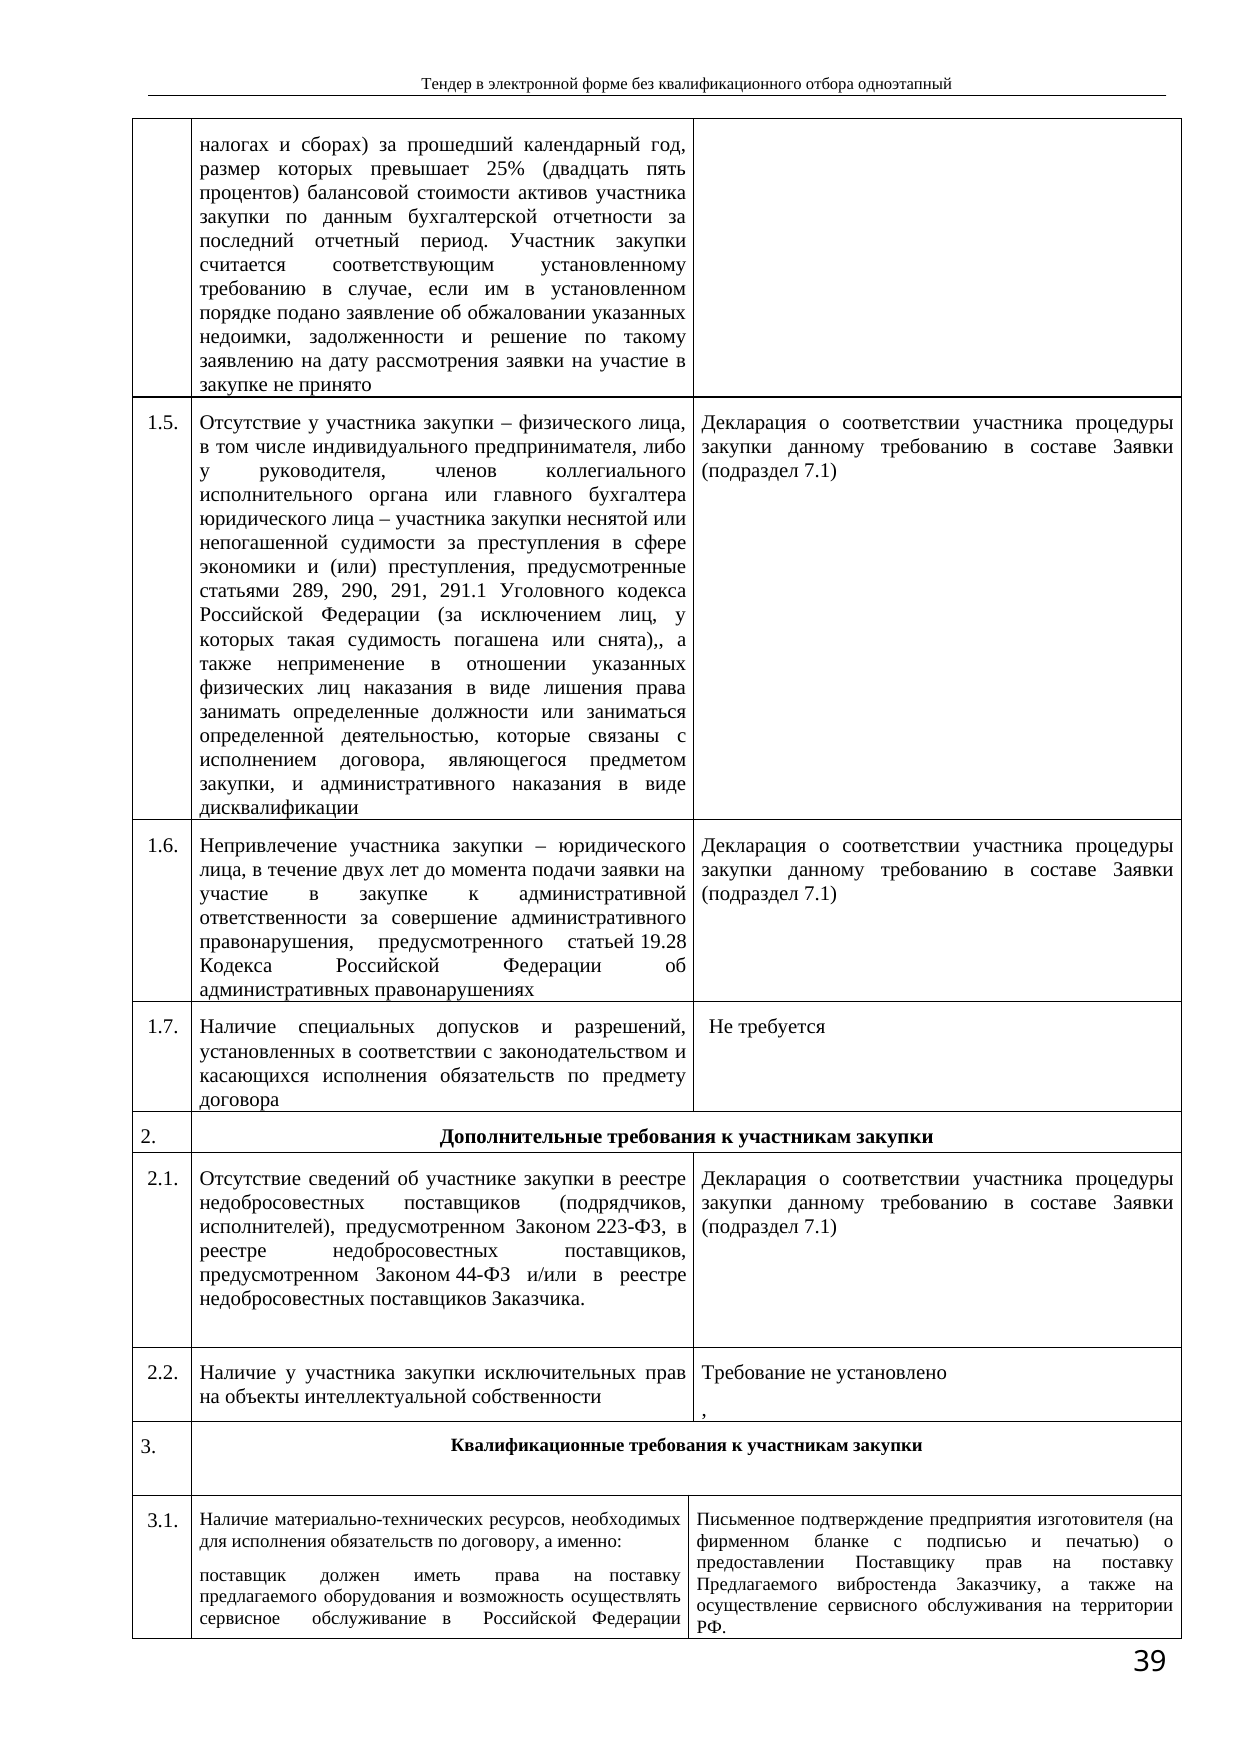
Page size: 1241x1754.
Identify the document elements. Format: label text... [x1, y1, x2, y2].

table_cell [689, 1496, 1181, 1637]
table_cell Непривлечение участника закупки – юридического лица, в течение двух лет до момента подачи заявки на участие в закупке к административной ответственности за совершение административного правонарушения, предусмотренного статьей 19.28 Кодекса Российской Федерации об административных правонарушениях [192, 820, 693, 1001]
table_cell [192, 1496, 688, 1637]
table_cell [694, 119, 1181, 396]
table_cell [133, 398, 191, 819]
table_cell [192, 119, 693, 396]
table_cell Декларация о соответствии участника процедуры закупки данному требованию в составе Заявки (подраздел 7.1) [694, 398, 1181, 819]
table_cell Декларация о соответствии участника процедуры закупки данному требованию в составе Заявки (подраздел 7.1) [694, 1153, 1181, 1347]
table_cell [133, 1112, 191, 1152]
table_cell Требование не установлено , [694, 1348, 1181, 1421]
table_cell Отсутствие сведений об участнике закупки в реестре недобросовестных поставщиков (подрядчиков, исполнителей), предусмотренном Законом 223-ФЗ, в реестре недобросовестных поставщиков, предусмотренном Законом 44-ФЗ и/или в реестре недобросовестных поставщиков Заказчика. [192, 1153, 693, 1347]
table_cell [133, 1422, 191, 1494]
table_cell [133, 1002, 191, 1111]
table_cell Наличие у участника закупки исключительных прав на объекты интеллектуальной собственности [192, 1348, 693, 1421]
table_cell Декларация о соответствии участника процедуры закупки данному требованию в составе Заявки (подраздел 7.1) [694, 820, 1181, 1001]
table_cell Дополнительные требования к участникам закупки [192, 1112, 1181, 1152]
table_cell [133, 1496, 191, 1637]
table_cell [133, 1153, 191, 1347]
table_cell Квалификационные требования к участникам закупки [192, 1422, 1181, 1494]
table_cell [133, 1348, 191, 1421]
table_cell [133, 119, 191, 396]
table_cell [133, 820, 191, 1001]
table_cell Отсутствие у участника закупки – физического лица, в том числе индивидуального предпринимателя, либо у руководителя, членов коллегиального исполнительного органа или главного бухгалтера юридического лица – участника закупки неснятой или непогашенной судимости за преступления в сфере экономики и (или) преступления, предусмотренные статьями 289, 290, 291, 291.1 Уголовного кодекса Российской Федерации (за исключением лиц, у которых такая судимость погашена или снята),, а также неприменение в отношении указанных физических лиц наказания в виде лишения права занимать определенные должности или заниматься определенной деятельностью, которые связаны с исполнением договора, являющегося предметом закупки, и административного наказания в виде дисквалификации [192, 398, 693, 819]
table_cell Наличие специальных допусков и разрешений, установленных в соответствии с законодательством и касающихся исполнения обязательств по предмету договора [192, 1002, 693, 1111]
table_cell Не требуется [694, 1002, 1181, 1111]
